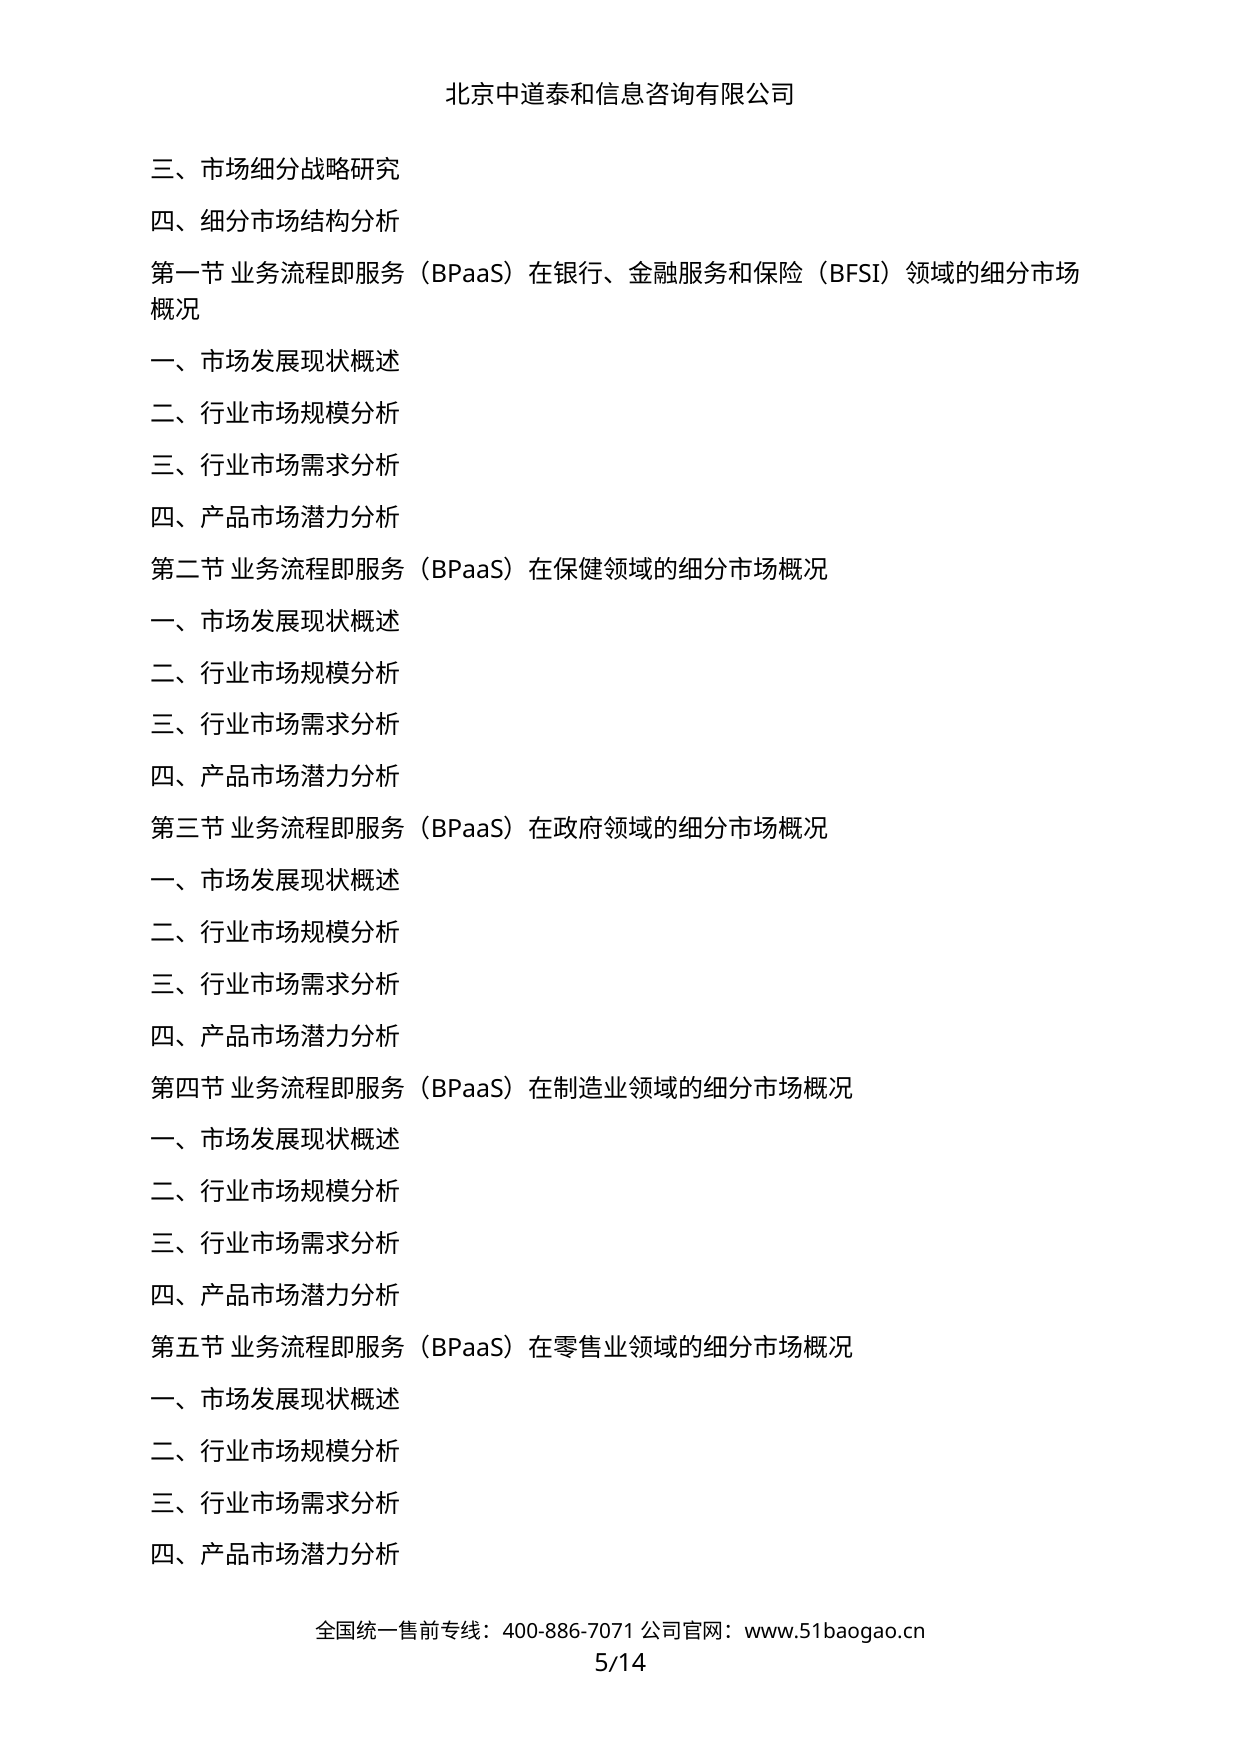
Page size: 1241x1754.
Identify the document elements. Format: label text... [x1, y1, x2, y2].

text 四、细分市场结构分析 [150, 202, 1090, 238]
text 一、市场发展现状概述 [150, 861, 1090, 897]
text 四、产品市场潜力分析 [150, 1535, 1090, 1571]
text 一、市场发展现状概述 [150, 601, 1090, 637]
text 三、行业市场需求分析 [150, 705, 1090, 741]
text 四、产品市场潜力分析 [150, 497, 1090, 534]
text 一、市场发展现状概述 [150, 1379, 1090, 1416]
text 四、产品市场潜力分析 [150, 757, 1090, 793]
text 三、行业市场需求分析 [150, 446, 1090, 482]
text 三、行业市场需求分析 [150, 964, 1090, 1001]
text 一、市场发展现状概述 [150, 1120, 1090, 1156]
text 二、行业市场规模分析 [150, 653, 1090, 689]
text 第四节 业务流程即服务（BPaaS）在制造业领域的细分市场概况 [150, 1068, 1090, 1104]
text 二、行业市场规模分析 [150, 912, 1090, 949]
text 三、行业市场需求分析 [150, 1224, 1090, 1260]
text 第一节 业务流程即服务（BPaaS）在银行、金融服务和保险（BFSI）领域的细分市场概况 [150, 254, 1090, 326]
text 四、产品市场潜力分析 [150, 1016, 1090, 1052]
text 第五节 业务流程即服务（BPaaS）在零售业领域的细分市场概况 [150, 1327, 1090, 1364]
text 一、市场发展现状概述 [150, 342, 1090, 378]
text 第三节 业务流程即服务（BPaaS）在政府领域的细分市场概况 [150, 809, 1090, 845]
text 第二节 业务流程即服务（BPaaS）在保健领域的细分市场概况 [150, 549, 1090, 586]
text 三、市场细分战略研究 [150, 150, 1090, 186]
text 二、行业市场规模分析 [150, 1172, 1090, 1208]
text 二、行业市场规模分析 [150, 394, 1090, 430]
text 二、行业市场规模分析 [150, 1431, 1090, 1467]
text 四、产品市场潜力分析 [150, 1276, 1090, 1312]
text 三、行业市场需求分析 [150, 1483, 1090, 1519]
